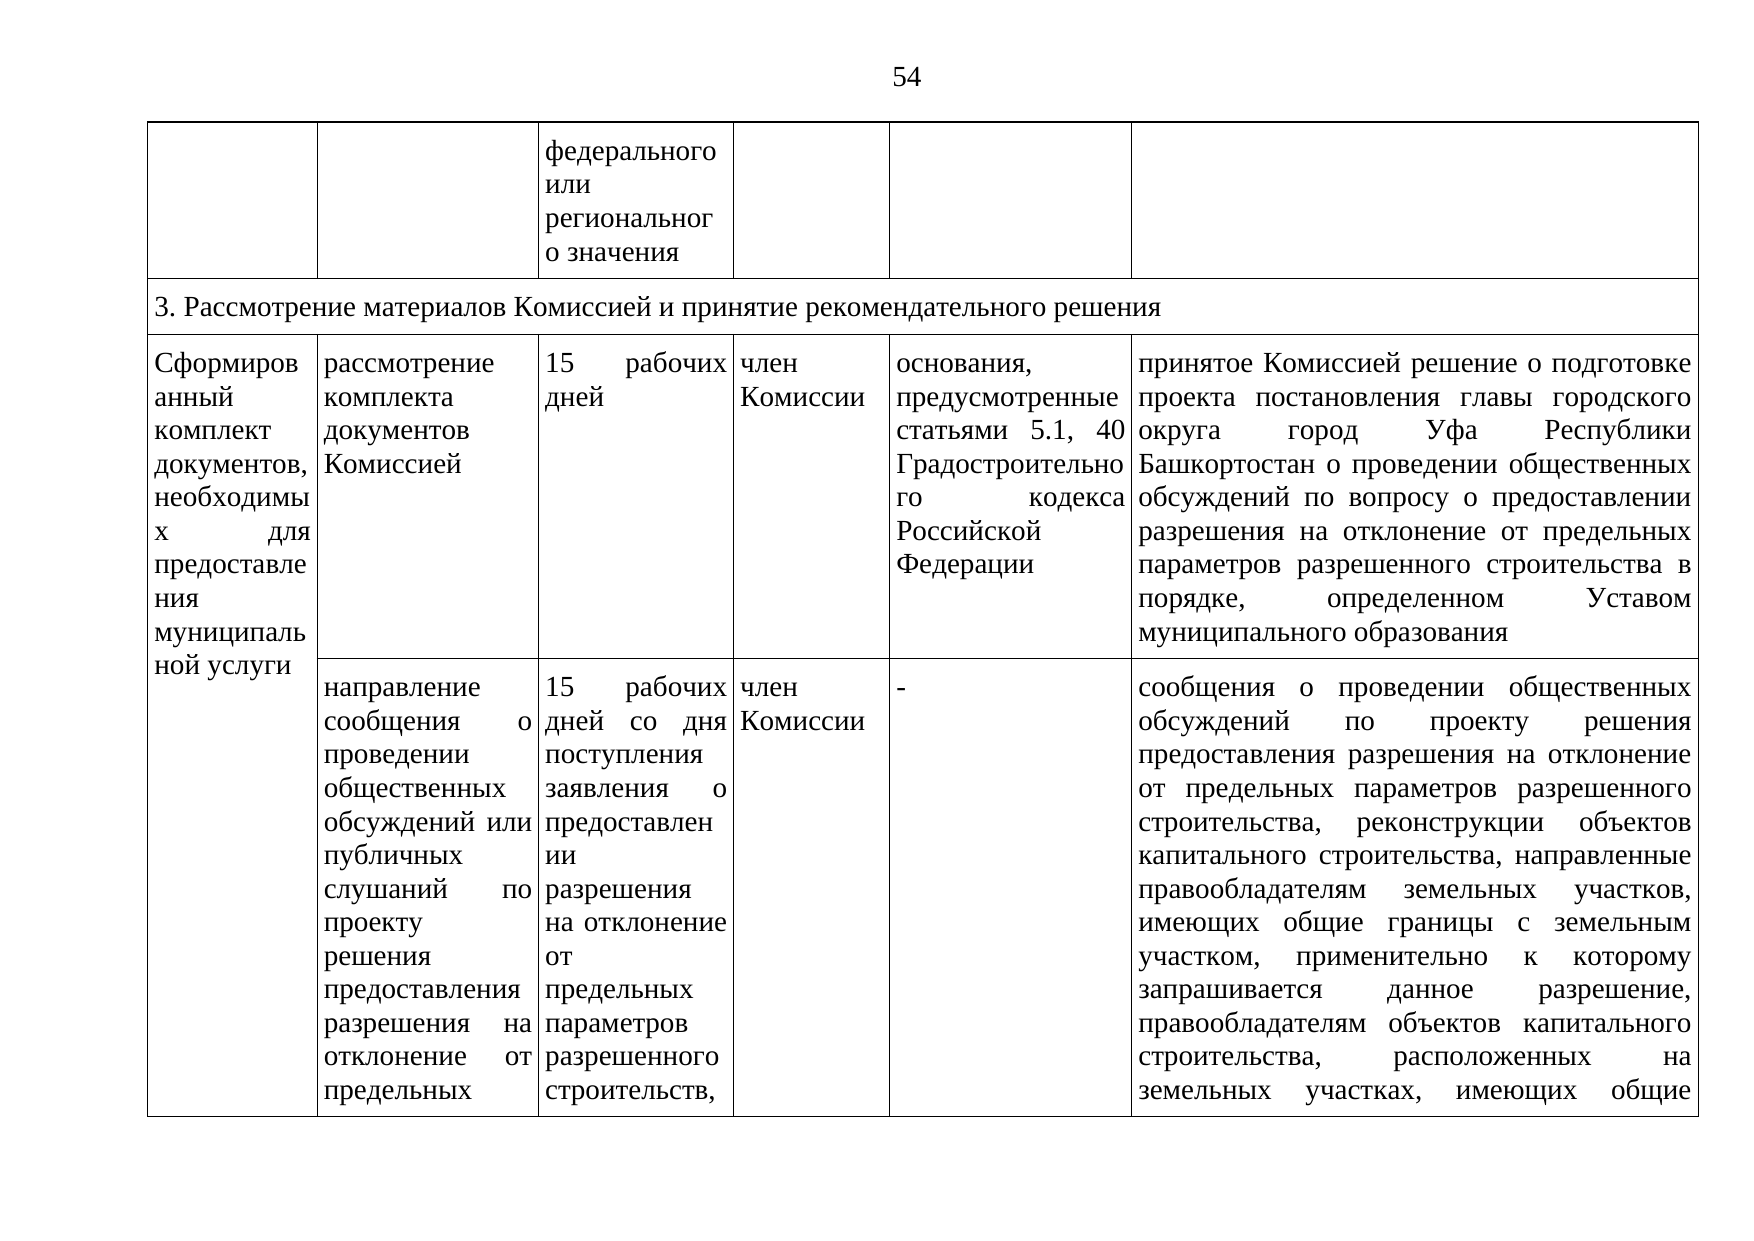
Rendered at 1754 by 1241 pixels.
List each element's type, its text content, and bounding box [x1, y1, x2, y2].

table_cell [318, 123, 538, 278]
table_cell член Комиссии [734, 335, 889, 658]
table_cell член Комиссии [734, 659, 889, 1116]
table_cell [1132, 659, 1698, 1116]
table_cell 15 рабочих дней [539, 335, 733, 658]
table_cell - [890, 123, 1131, 278]
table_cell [318, 659, 538, 1116]
table_cell принятое Комиссией решение о подготовке проекта постановления главы городского округа город Уфа Республики Башкортостан о проведении общественных обсуждений по вопросу о предоставлении разрешения на отклонение от предельных параметров разрешенного строительства в порядке, определенном Уставом муниципального образования [1132, 335, 1698, 658]
table_cell - [890, 659, 1131, 1116]
table_cell Сформированный комплект документов, необходимых для предоставления муниципальной услуги [148, 335, 317, 1116]
table_cell рассмотрение комплекта документов Комиссией [318, 335, 538, 658]
table_cell 3. Рассмотрение материалов Комиссией и принятие рекомендательного решения [148, 279, 1698, 334]
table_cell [539, 659, 733, 1116]
table_cell основания, предусмотренные статьями 5.1, 40 Градостроительного кодекса Российской Федерации [890, 335, 1131, 658]
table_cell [1132, 123, 1698, 278]
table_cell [539, 123, 733, 278]
